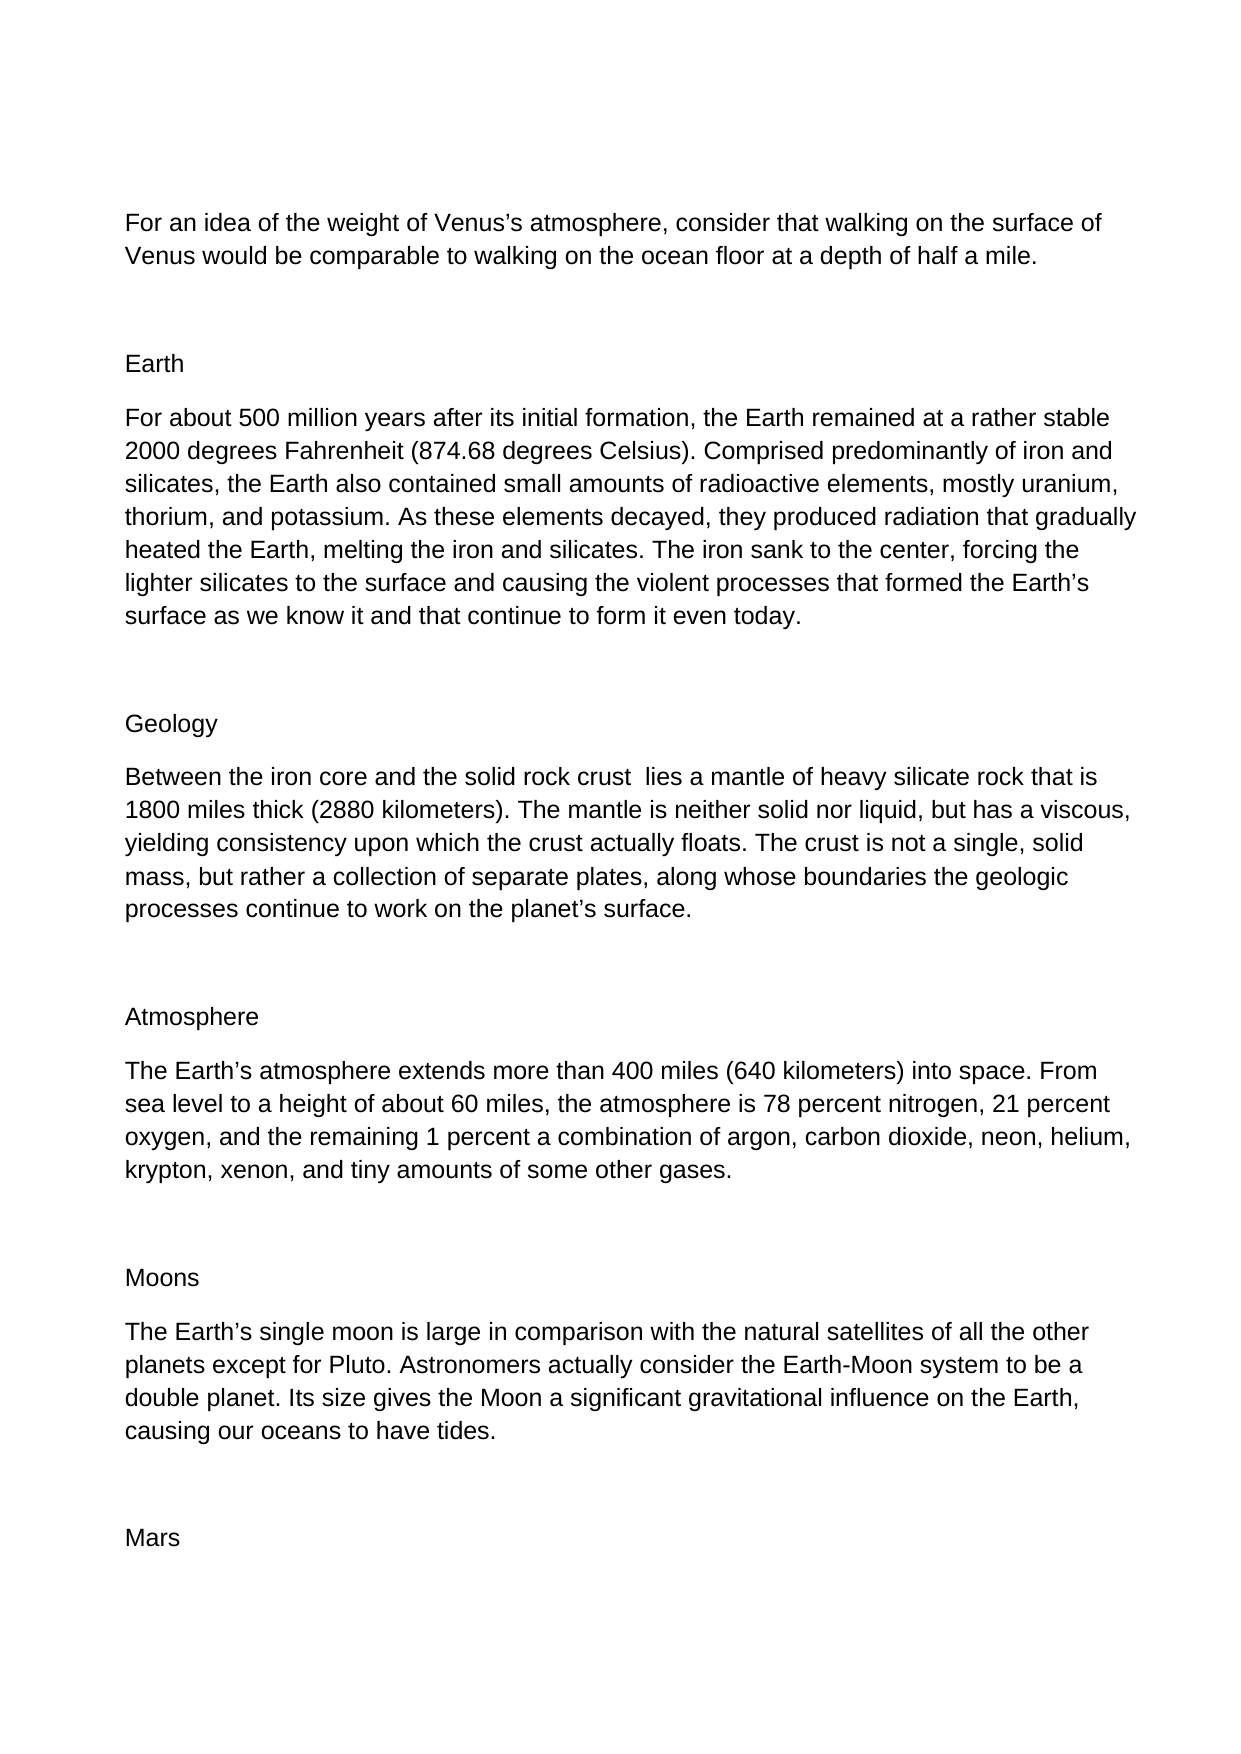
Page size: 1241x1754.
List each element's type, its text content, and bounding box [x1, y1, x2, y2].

text Geology [124, 708, 1140, 737]
text For about 500 million years after its initial formation, the Earth remained at a rather stable 2000 degrees Fahrenheit (874.68 degrees Celsius). Comprised predominantly of iron and silicates, the Earth also contained small amounts of radioactive elements, mostly uranium, thorium, and potassium. As these elements decayed, they produced radiation that gradually heated the Earth, melting the iron and silicates. The iron sank to the center, forcing the lighter silicates to the surface and causing the violent processes that formed the Earth’s surface as we know it and that continue to form it even today. [124, 403, 1140, 629]
text The Earth’s single moon is large in comparison with the natural satellites of all the other planets except for Pluto. Astronomers actually consider the Earth-Moon system to be a double planet. Its size gives the Moon a significant gravitational influence on the Earth, causing our oceans to have tides. [124, 1317, 1140, 1444]
text Earth [124, 349, 1140, 378]
text The Earth’s atmosphere extends more than 400 miles (640 kilometers) into space. From sea level to a height of about 60 miles, the atmosphere is 78 percent nitrogen, 21 percent oxygen, and the remaining 1 percent a combination of argon, carbon dioxide, neon, helium, krypton, xenon, and tiny amounts of some other gases. [124, 1056, 1140, 1184]
text Moons [124, 1263, 1140, 1292]
text For an idea of the weight of Venus’s atmosphere, consider that walking on the surface of Venus would be comparable to walking on the ocean floor at a depth of half a mile. [124, 208, 1140, 270]
text Mars [124, 1523, 1140, 1552]
text Between the iron core and the solid rock crust lies a mantle of heavy silicate rock that is 1800 miles thick (2880 kilometers). The mantle is neither solid nor liquid, but has a viscous, yielding consistency upon which the crust actually floats. The crust is not a single, solid mass, but rather a collection of separate plates, along whose boundaries the geologic processes continue to work on the planet’s surface. [124, 762, 1140, 923]
text Atmosphere [124, 1002, 1140, 1031]
